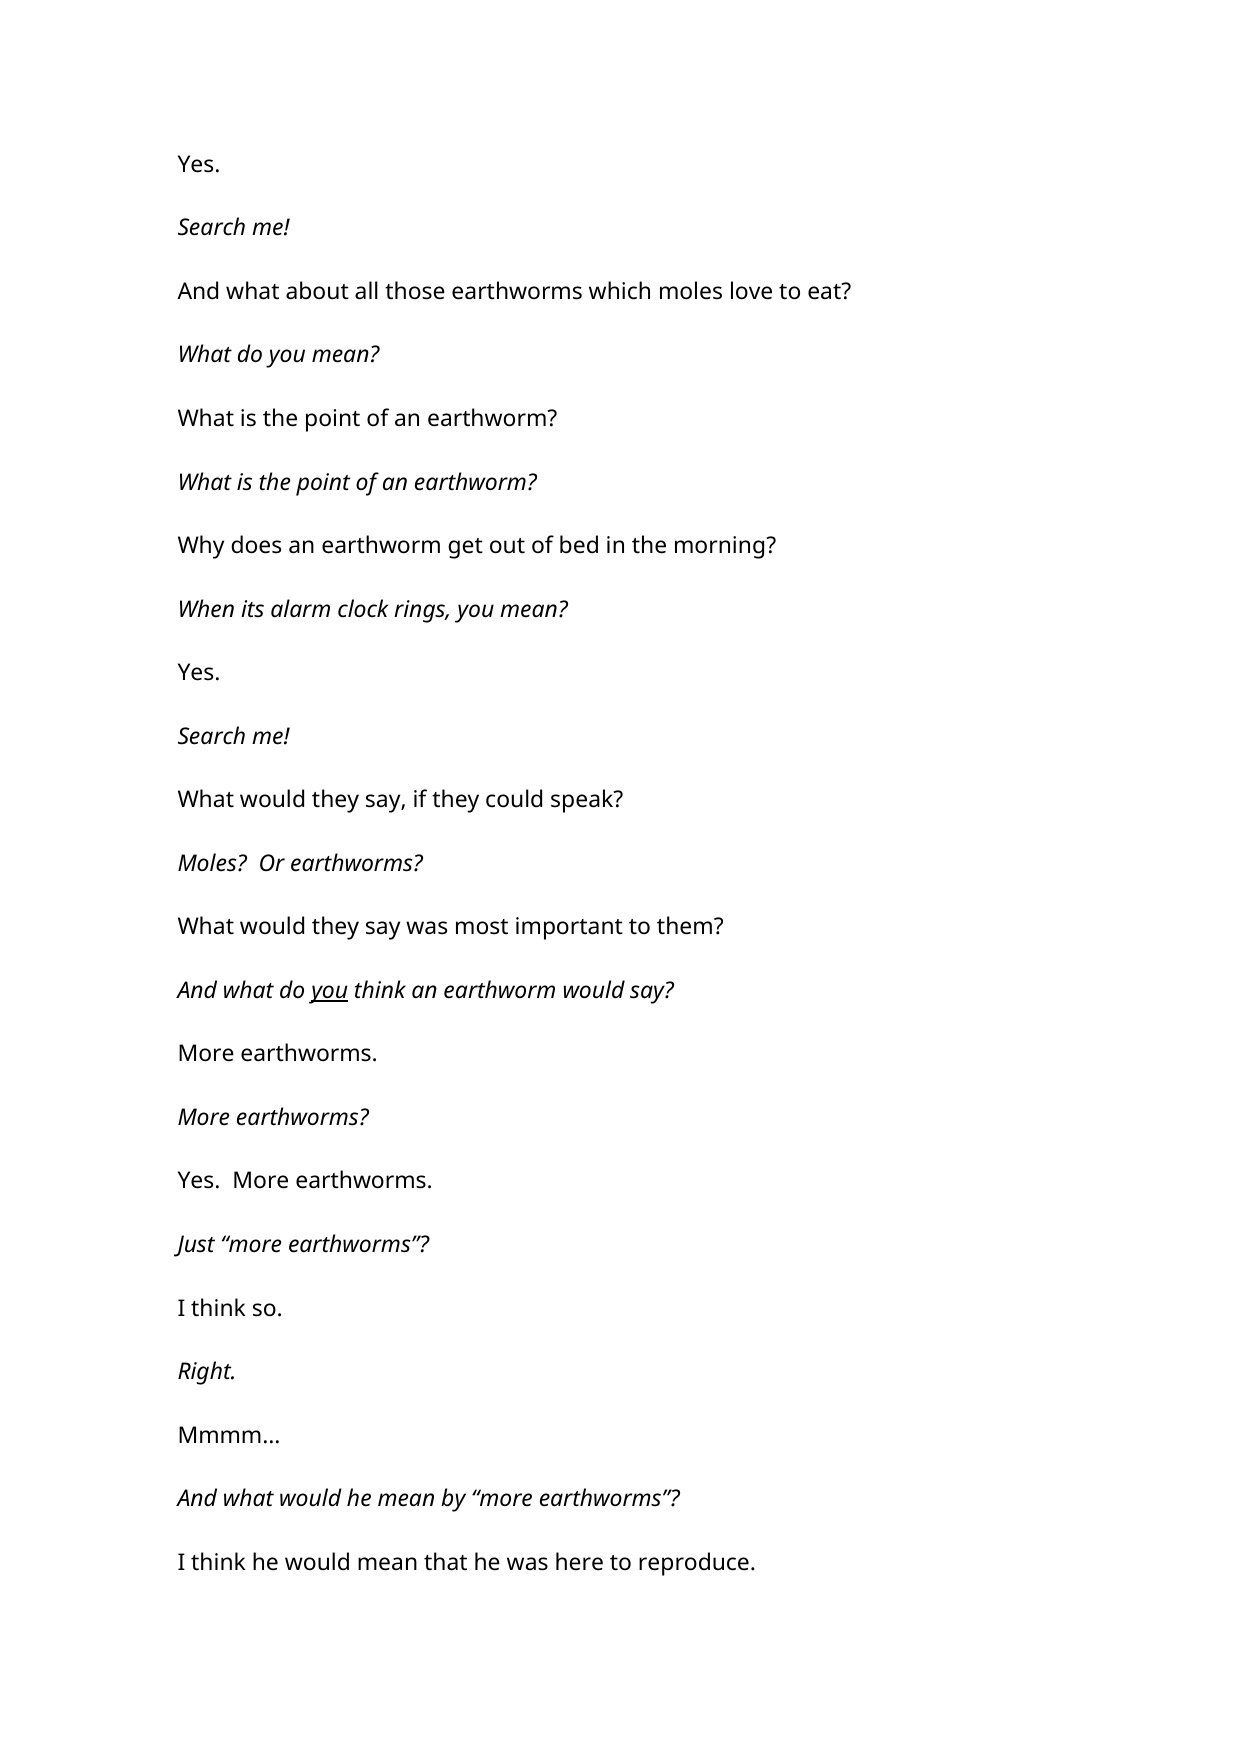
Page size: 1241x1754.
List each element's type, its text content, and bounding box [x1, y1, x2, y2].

text What is the point of an earthworm? [177, 402, 1063, 433]
text Yes. More earthworms. [177, 1164, 1063, 1196]
text I think he would mean that he was here to reproduce. [177, 1546, 1063, 1577]
text What do you mean? [177, 338, 1063, 369]
text Yes. [177, 148, 1063, 179]
text Just “more earthworms”? [177, 1228, 1063, 1259]
text Yes. [177, 656, 1063, 687]
text Right. [177, 1355, 1063, 1386]
text What is the point of an earthworm? [177, 465, 1063, 497]
text Mmmm… [177, 1418, 1063, 1450]
text Search me! [177, 719, 1063, 751]
text And what would he mean by “more earthworms”? [177, 1482, 1063, 1513]
text What would they say, if they could speak? [177, 783, 1063, 814]
text When its alarm clock rings, you mean? [177, 592, 1063, 624]
text I think so. [177, 1291, 1063, 1323]
text And what about all those earthworms which moles love to eat? [177, 275, 1063, 306]
text More earthworms? [177, 1101, 1063, 1132]
text Why does an earthworm get out of bed in the morning? [177, 529, 1063, 560]
text Search me! [177, 211, 1063, 242]
text And what do you think an earthworm would say? [177, 974, 1063, 1005]
text What would they say was most important to them? [177, 910, 1063, 941]
text Moles? Or earthworms? [177, 847, 1063, 878]
text More earthworms. [177, 1037, 1063, 1068]
